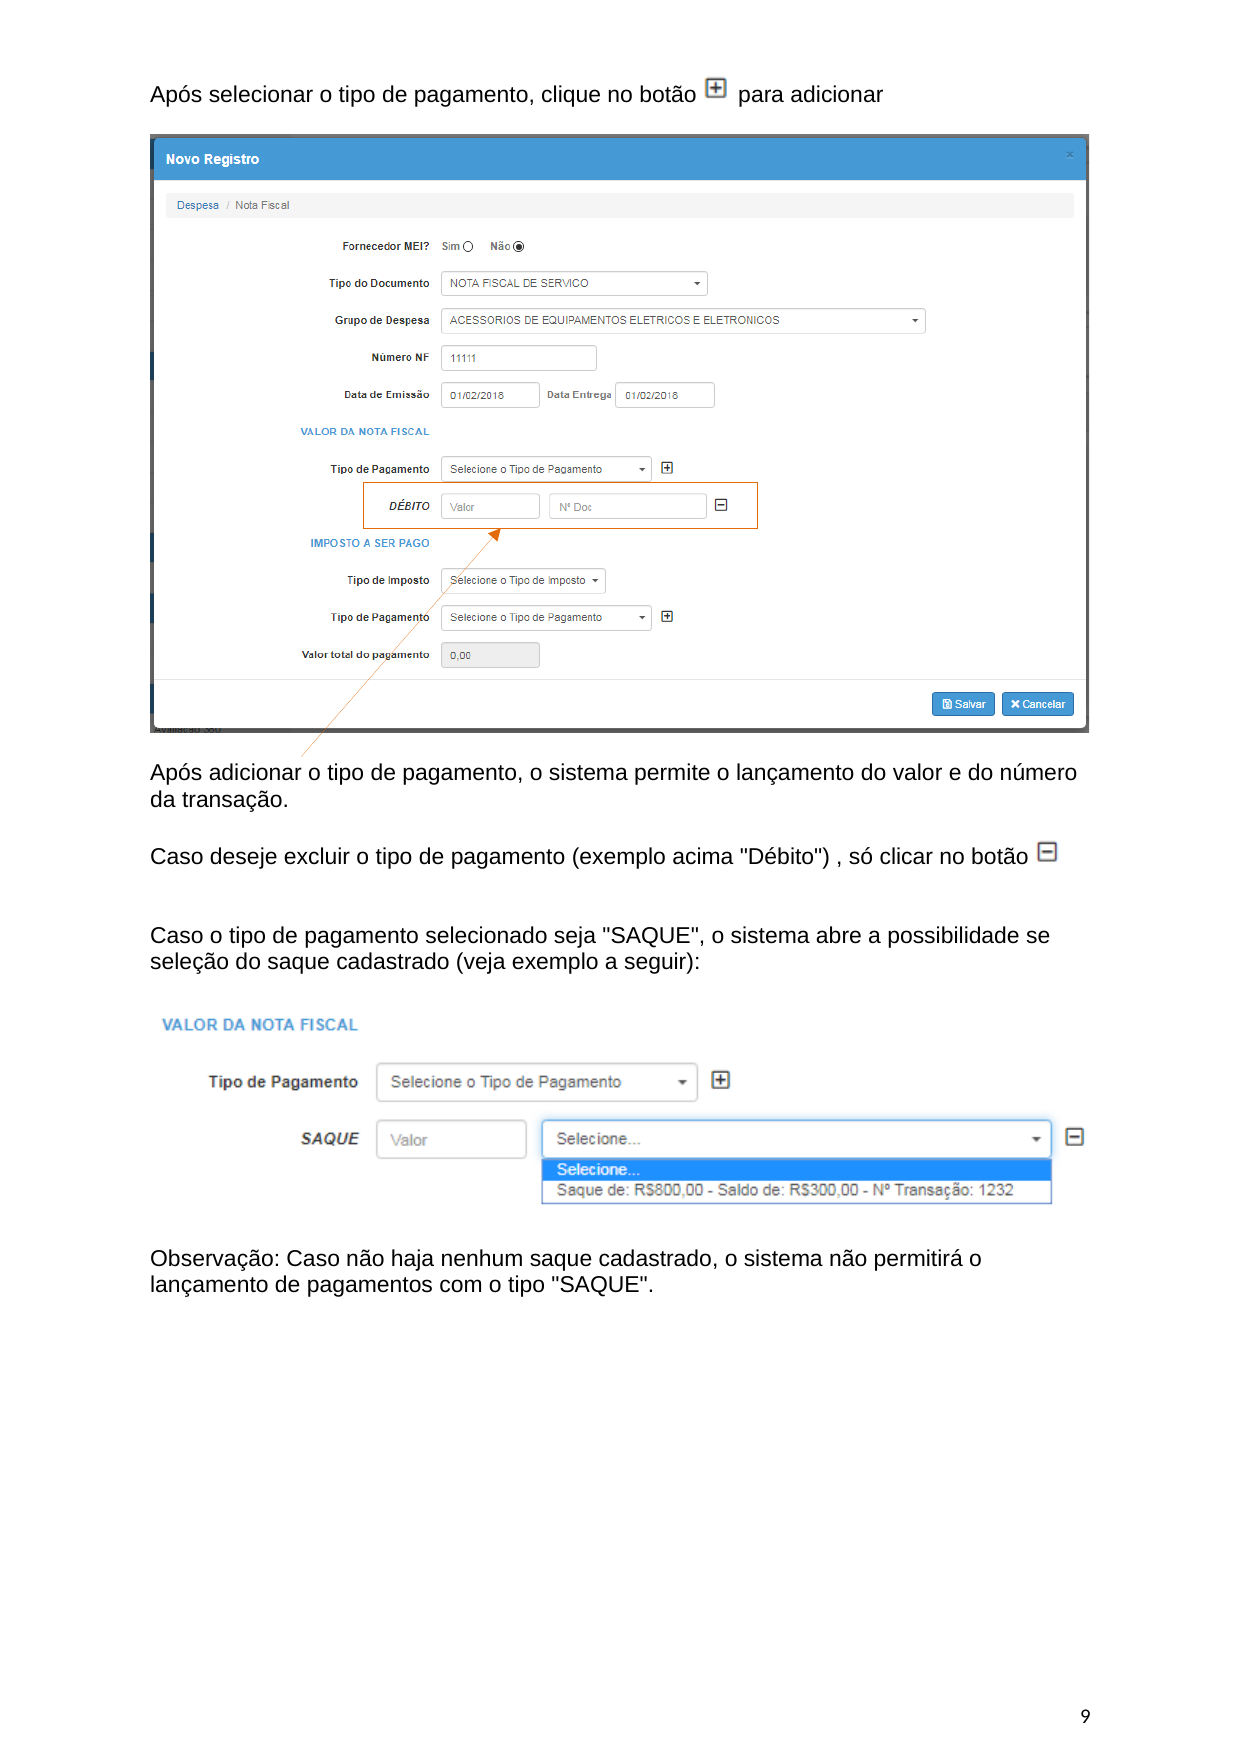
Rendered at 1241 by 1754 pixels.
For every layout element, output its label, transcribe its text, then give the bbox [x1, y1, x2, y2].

text Após selecionar o tipo de pagamento, clique no botão para adicionar [150, 74, 1090, 108]
text Após adicionar o tipo de pagamento, o sistema permite o lançamento do valor e do número da transação. [150, 759, 1090, 812]
text Caso o tipo de pagamento selecionado seja "SAQUE", o sistema abre a possibilidade se seleção do saque cadastrado (veja exemplo a seguir): [150, 922, 1090, 974]
picture [364, 483, 757, 528]
text Caso deseje excluir o tipo de pagamento (exemplo acima "Débito") , só clicar no botão [150, 838, 1090, 869]
text Observação: Caso não haja nenhum saque cadastrado, o sistema não permitirá o lançamento de pagamentos com o tipo "SAQUE". [150, 1245, 1090, 1298]
picture [702, 74, 732, 103]
picture [150, 134, 1090, 733]
picture [1035, 838, 1060, 865]
picture [150, 1001, 1090, 1219]
